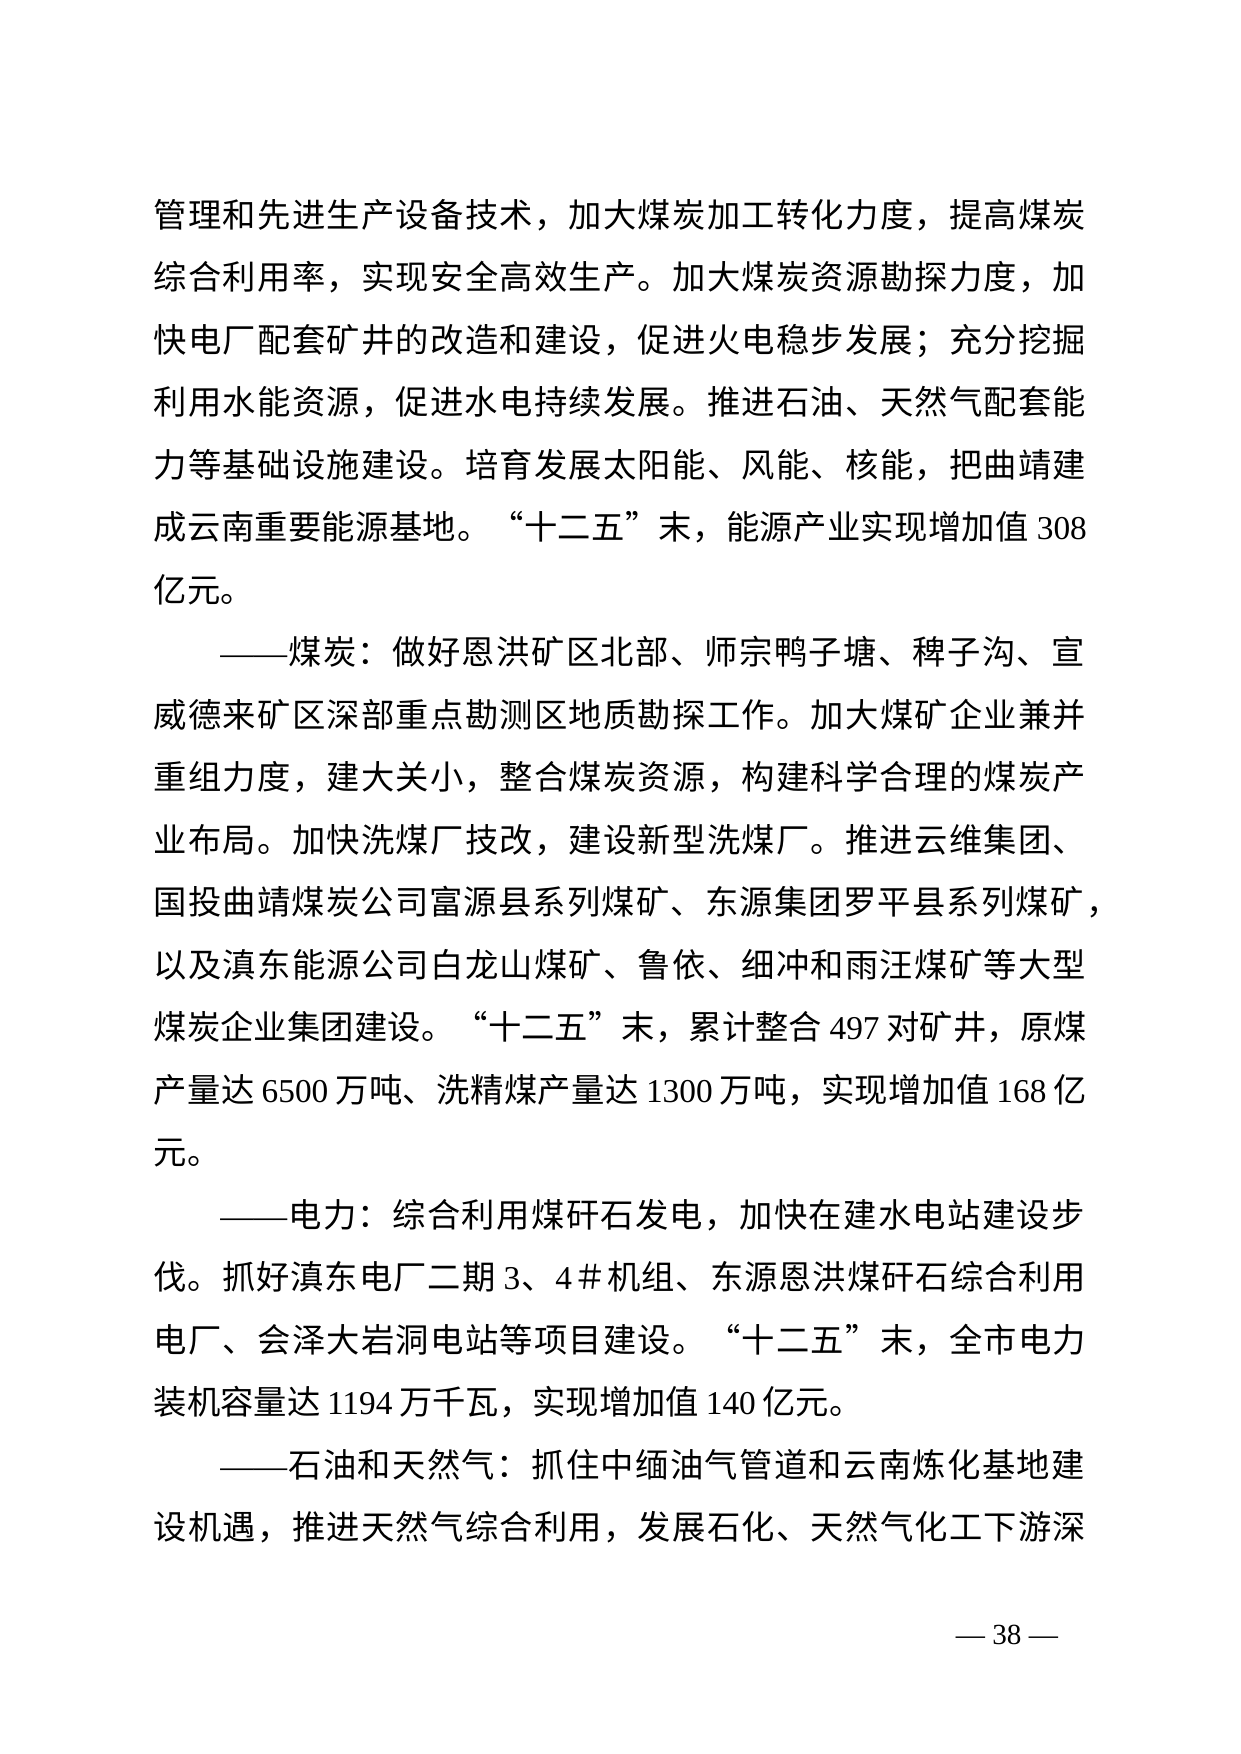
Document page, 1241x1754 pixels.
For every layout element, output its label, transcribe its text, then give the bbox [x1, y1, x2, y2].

text ——电力：综合利用煤矸石发电，加快在建水电站建设步伐。抓好滇东电厂二期3、4＃机组、东源恩洪煤矸石综合利用电厂、会泽大岩洞电站等项目建设。“十二五”末，全市电力装机容量达1194万千瓦，实现增加值140亿元。 [153, 1177, 1087, 1427]
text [153, 1427, 1087, 1552]
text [153, 177, 1087, 615]
text ——煤炭：做好恩洪矿区北部、师宗鸭子塘、稗子沟、宣威德来矿区深部重点勘测区地质勘探工作。加大煤矿企业兼并重组力度，建大关小，整合煤炭资源，构建科学合理的煤炭产业布局。加快洗煤厂技改，建设新型洗煤厂。推进云维集团、国投曲靖煤炭公司富源县系列煤矿、东源集团罗平县系列煤矿，以及滇东能源公司白龙山煤矿、鲁依、细冲和雨汪煤矿等大型煤炭企业集团建设。“十二五”末，累计整合497对矿井，原煤产量达6500万吨、洗精煤产量达1300万吨，实现增加值168亿元。 [153, 615, 1087, 1177]
